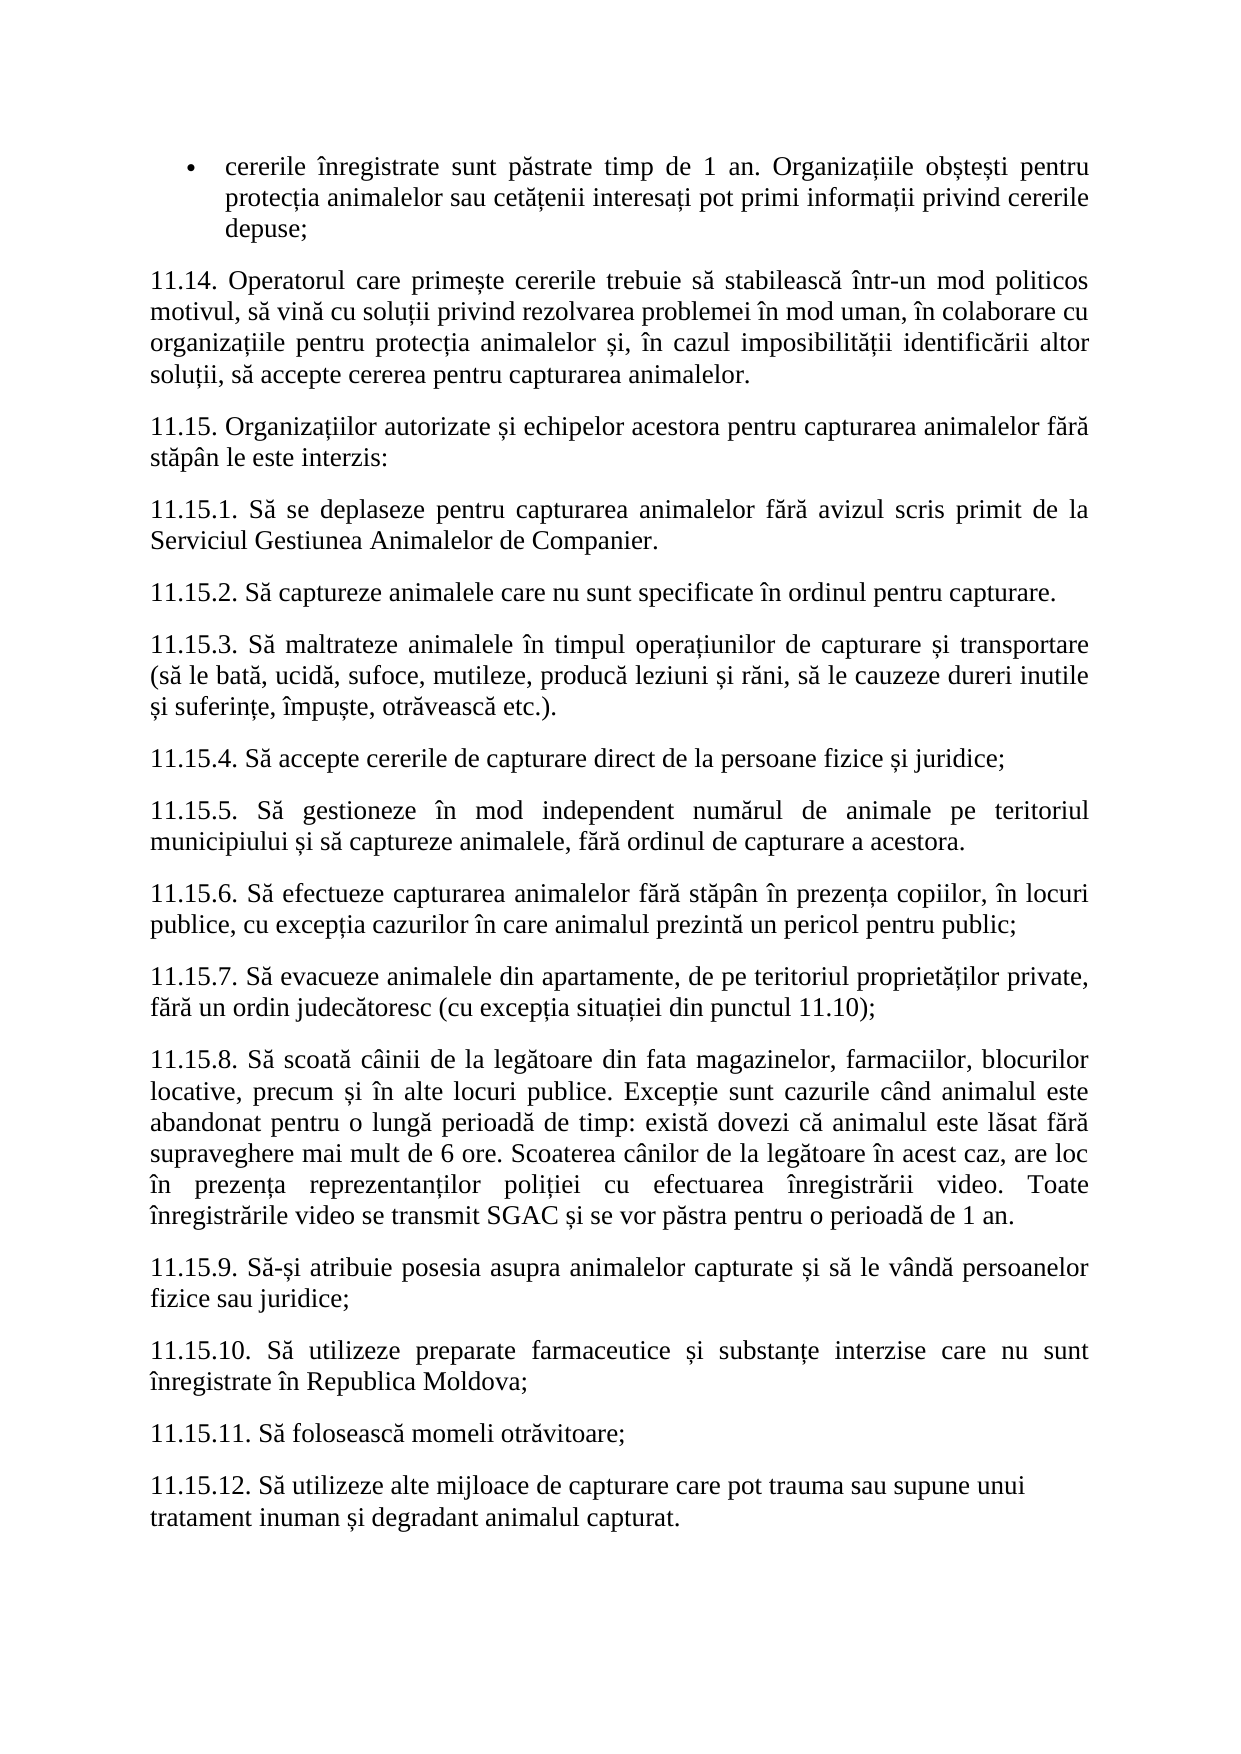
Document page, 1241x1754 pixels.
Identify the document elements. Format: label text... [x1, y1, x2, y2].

text 11.15.1. Să se deplaseze pentru capturarea animalelor fără avizul scris primit de la Serviciul Gestiunea Animalelor de Companier. [150, 493, 1090, 555]
text 11.15.6. Să efectueze capturarea animalelor fără stăpân în prezența copiilor, în locuri publice, cu excepția cazurilor în care animalul prezintă un pericol pentru public; [150, 877, 1090, 939]
text 11.15.10. Să utilizeze preparate farmaceutice și substanțe interzise care nu sunt înregistrate în Republica Moldova; [150, 1334, 1090, 1397]
list cererile înregistrate sunt păstrate timp de 1 an. Organizațiile obștești pentru protecția animalelor sau cetățenii interesați pot primi informații privind cererile depuse; [187, 150, 1090, 243]
text 11.15. Organizațiilor autorizate și echipelor acestora pentru capturarea animalelor fără stăpân le este interzis: [150, 410, 1090, 472]
text 11.15.12. Să utilizeze alte mijloace de capturare care pot trauma sau supune unui tratament inuman și degradant animalul capturat. [150, 1469, 1090, 1532]
text 11.15.7. Să evacueze animalele din apartamente, de pe teritoriul proprietăților private, fără un ordin judecătoresc (cu excepția situației din punctul 11.10); [150, 960, 1090, 1023]
text 11.15.5. Să gestioneze în mod independent numărul de animale pe teritoriul municipiului și să captureze animalele, fără ordinul de capturare a acestora. [150, 794, 1090, 856]
text 11.15.8. Să scoată câinii de la legătoare din fata magazinelor, farmaciilor, blocurilor locative, precum și în alte locuri publice. Excepție sunt cazurile când animalul este abandonat pentru o lungă perioadă de timp: există dovezi că animalul este lăsat fără supraveghere mai mult de 6 ore. Scoaterea cânilor de la legătoare în acest caz, are loc în prezența reprezentanților poliției cu efectuarea înregistrării video. Toate înregistrările video se transmit SGAC și se vor păstra pentru o perioadă de 1 an. [150, 1043, 1090, 1230]
text 11.15.9. Să-și atribuie posesia asupra animalelor capturate și să le vândă persoanelor fizice sau juridice; [150, 1251, 1090, 1313]
text 11.15.11. Să folosească momeli otrăvitoare; [150, 1417, 1090, 1449]
text 11.15.3. Să maltrateze animalele în timpul operațiunilor de capturare și transportare (să le bată, ucidă, sufoce, mutileze, producă leziuni și răni, să le cauzeze dureri inutile și suferințe, împuște, otrăvească etc.). [150, 628, 1090, 721]
text 11.15.4. Să accepte cererile de capturare direct de la persoane fizice și juridice; [150, 742, 1090, 773]
text 11.15.2. Să captureze animalele care nu sunt specificate în ordinul pentru capturare. [150, 576, 1090, 607]
text 11.14. Operatorul care primește cererile trebuie să stabilească într-un mod politicos motivul, să vină cu soluții privind rezolvarea problemei în mod uman, în colaborare cu organizațiile pentru protecția animalelor și, în cazul imposibilității identificării altor soluții, să accepte cererea pentru capturarea animalelor. [150, 264, 1090, 389]
